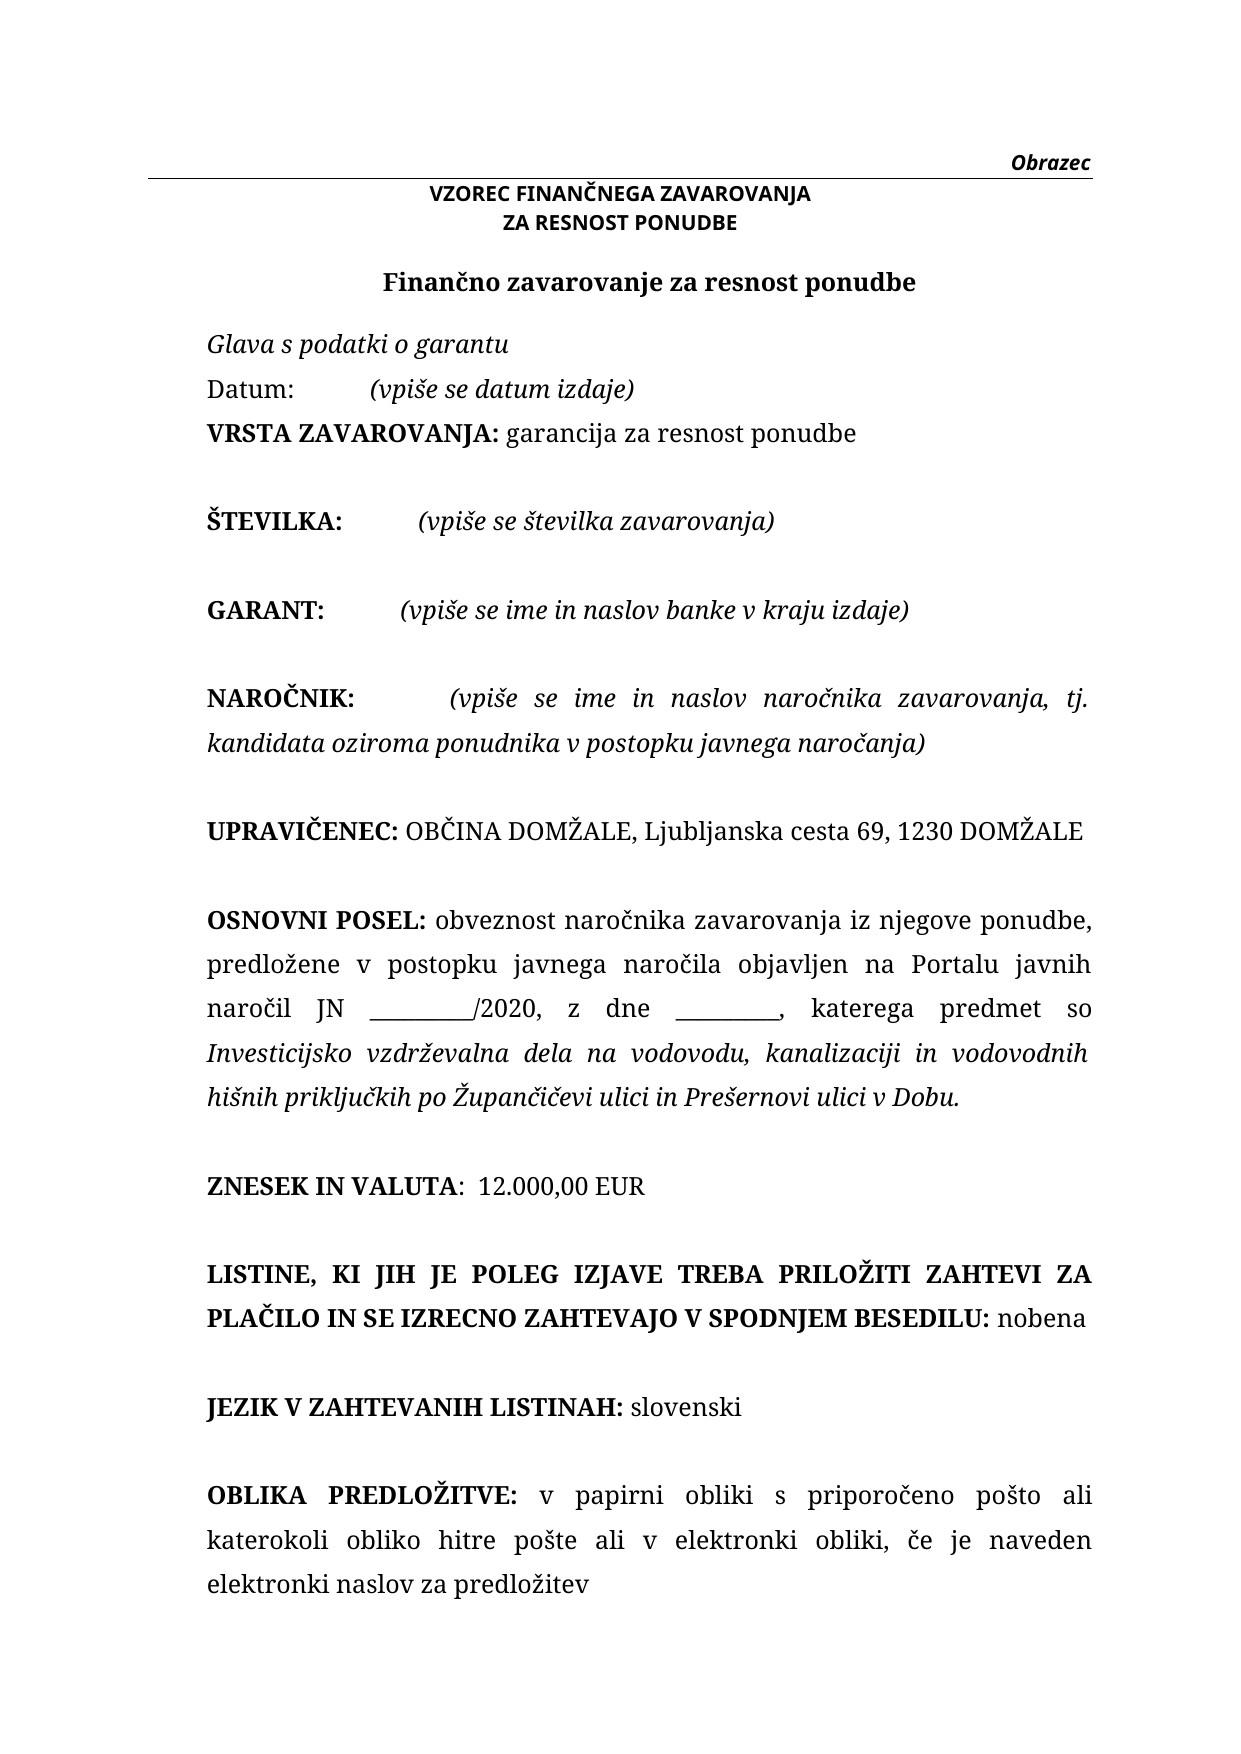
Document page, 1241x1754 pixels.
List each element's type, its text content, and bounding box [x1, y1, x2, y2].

text Obrazec [148, 148, 1093, 178]
text ZA RESNOST PONUDBE [148, 208, 1093, 236]
text Datum: (vpiše se datum izdaje) [207, 371, 1093, 405]
text Finančno zavarovanje za resnost ponudbe [207, 264, 1093, 298]
text OSNOVNI POSEL: obveznost naročnika zavarovanja iz njegove ponudbe, predložene v postopku javnega naročila objavljen na Portalu javnih naročil JN _________/2020, z dne _________, katerega predmet so Investicijsko vzdrževalna dela na vodovodu, kanalizaciji in vodovodnih hišnih priključkih po Župančičevi ulici in Prešernovi ulici v Dobu. [207, 902, 1093, 1114]
text VRSTA ZAVAROVANJA: garancija za resnost ponudbe [207, 416, 1093, 449]
text NAROČNIK: (vpiše se ime in naslov naročnika zavarovanja, tj. kandidata oziroma ponudnika v postopku javnega naročanja) [207, 681, 1093, 759]
text ZNESEK IN VALUTA: 12.000,00 EUR [207, 1168, 1093, 1202]
text ŠTEVILKA: (vpiše se številka zavarovanja) [207, 504, 1093, 538]
text Glava s podatki o garantu [207, 327, 1093, 361]
text GARANT: (vpiše se ime in naslov banke v kraju izdaje) [207, 593, 1093, 627]
text UPRAVIČENEC: OBČINA DOMŽALE, Ljubljanska cesta 69, 1230 DOMŽALE [207, 814, 1093, 848]
text JEZIK V ZAHTEVANIH LISTINAH: slovenski [207, 1389, 1093, 1423]
text VZOREC FINANČNEGA ZAVAROVANJA [148, 179, 1093, 208]
text LISTINE, KI JIH JE POLEG IZJAVE TREBA PRILOŽITI ZAHTEVI ZA PLAČILO IN SE IZRECNO ZAHTEVAJO V SPODNJEM BESEDILU: nobena [207, 1257, 1093, 1335]
text OBLIKA PREDLOŽITVE: v papirni obliki s priporočeno pošto ali katerokoli obliko hitre pošte ali v elektronki obliki, če je naveden elektronki naslov za predložitev [207, 1478, 1093, 1601]
